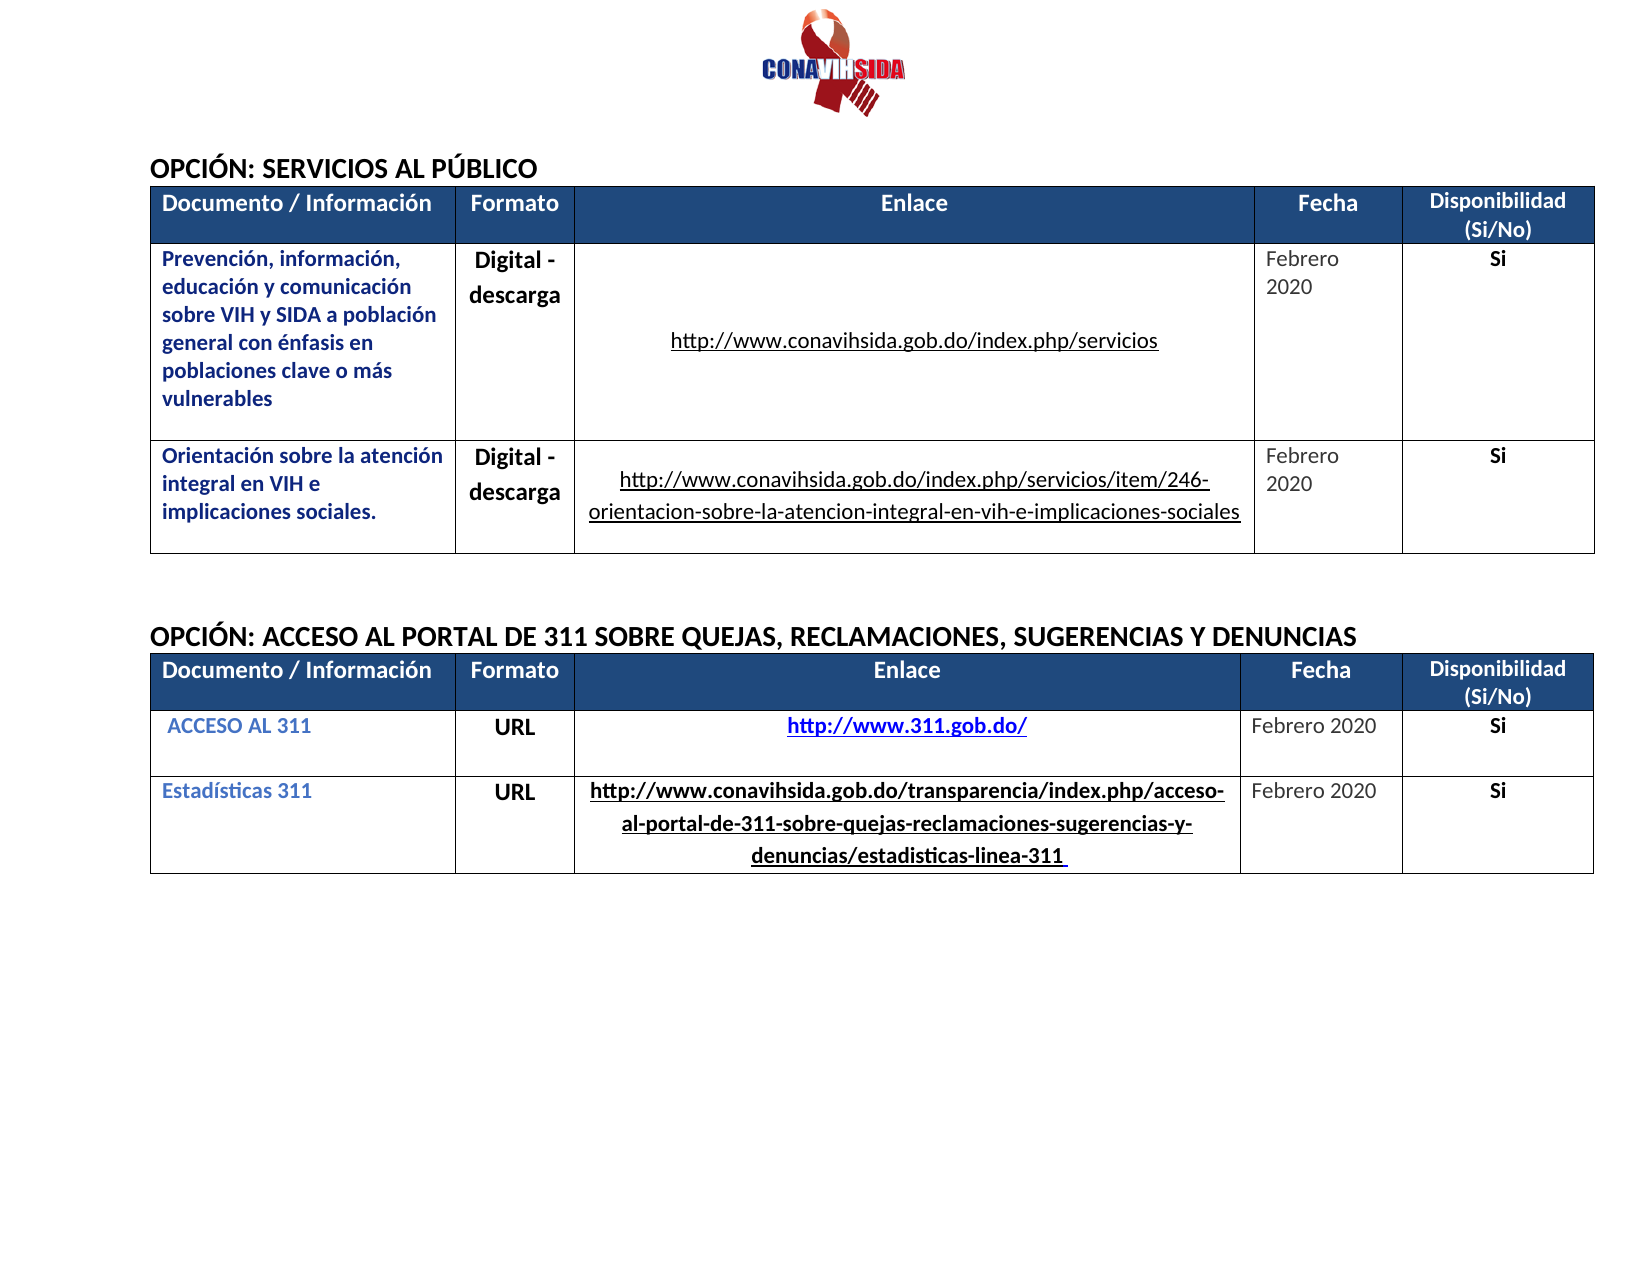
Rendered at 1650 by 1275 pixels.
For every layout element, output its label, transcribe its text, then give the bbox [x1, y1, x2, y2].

table_cell http://www.conavihsida.gob.do/index.php/servicios [575, 244, 1254, 440]
table_cell Febrero 2020 [1241, 711, 1402, 776]
table_header Fecha [1241, 654, 1402, 710]
table_header Documento / Información [151, 187, 455, 243]
table_header Enlace [575, 654, 1240, 710]
table_header Disponibilidad (Si/No) [1403, 654, 1593, 710]
table_cell Febrero 2020 [1241, 777, 1402, 873]
table_cell http://www.conavihsida.gob.do/index.php/servicios/item/246-orientacion-sobre-la-atencion-integral-en-vih-e-implicaciones-sociales [575, 441, 1254, 553]
table_cell Digital -descarga [456, 441, 574, 553]
table_cell Febrero 2020 [1255, 244, 1402, 440]
table_cell Orientación sobre la atención integral en VIH e implicaciones sociales. [151, 441, 455, 553]
table_header Fecha [1255, 187, 1402, 243]
table_header Disponibilidad (Si/No) [1403, 187, 1594, 243]
table_cell Estadísticas 311 [151, 777, 455, 873]
table_cell Prevención, información, educación y comunicación sobre VIH y SIDA a población general con énfasis en poblaciones clave o más vulnerables [151, 244, 455, 440]
table_cell Digital -descarga [456, 244, 574, 440]
table_header Formato [456, 654, 574, 710]
table_cell http://www.conavihsida.gob.do/transparencia/index.php/acceso-al-portal-de-311-sobre-quejas-reclamaciones-sugerencias-y-denuncias/estadisticas-linea-311 [575, 777, 1240, 873]
table_cell Si [1403, 244, 1594, 440]
table_cell Si [1403, 711, 1593, 776]
picture [757, 4, 910, 121]
text OPCIÓN: ACCESO AL PORTAL DE 311 SOBRE QUEJAS, RECLAMACIONES, SUGERENCIAS Y DENUNCIAS [150, 618, 1500, 653]
text OPCIÓN: SERVICIOS AL PÚBLICO [150, 150, 1500, 186]
table_cell Febrero 2020 [1255, 441, 1402, 553]
table_cell Si [1403, 441, 1594, 553]
table_header Enlace [575, 187, 1254, 243]
table_cell Si [1403, 777, 1593, 873]
table_cell http://www.311.gob.do/ [575, 711, 1240, 776]
table_header Formato [456, 187, 574, 243]
table_cell URL [456, 711, 574, 776]
table_header Documento / Información [151, 654, 455, 710]
table_cell URL [456, 777, 574, 873]
table_cell ACCESO AL 311 [151, 711, 455, 776]
